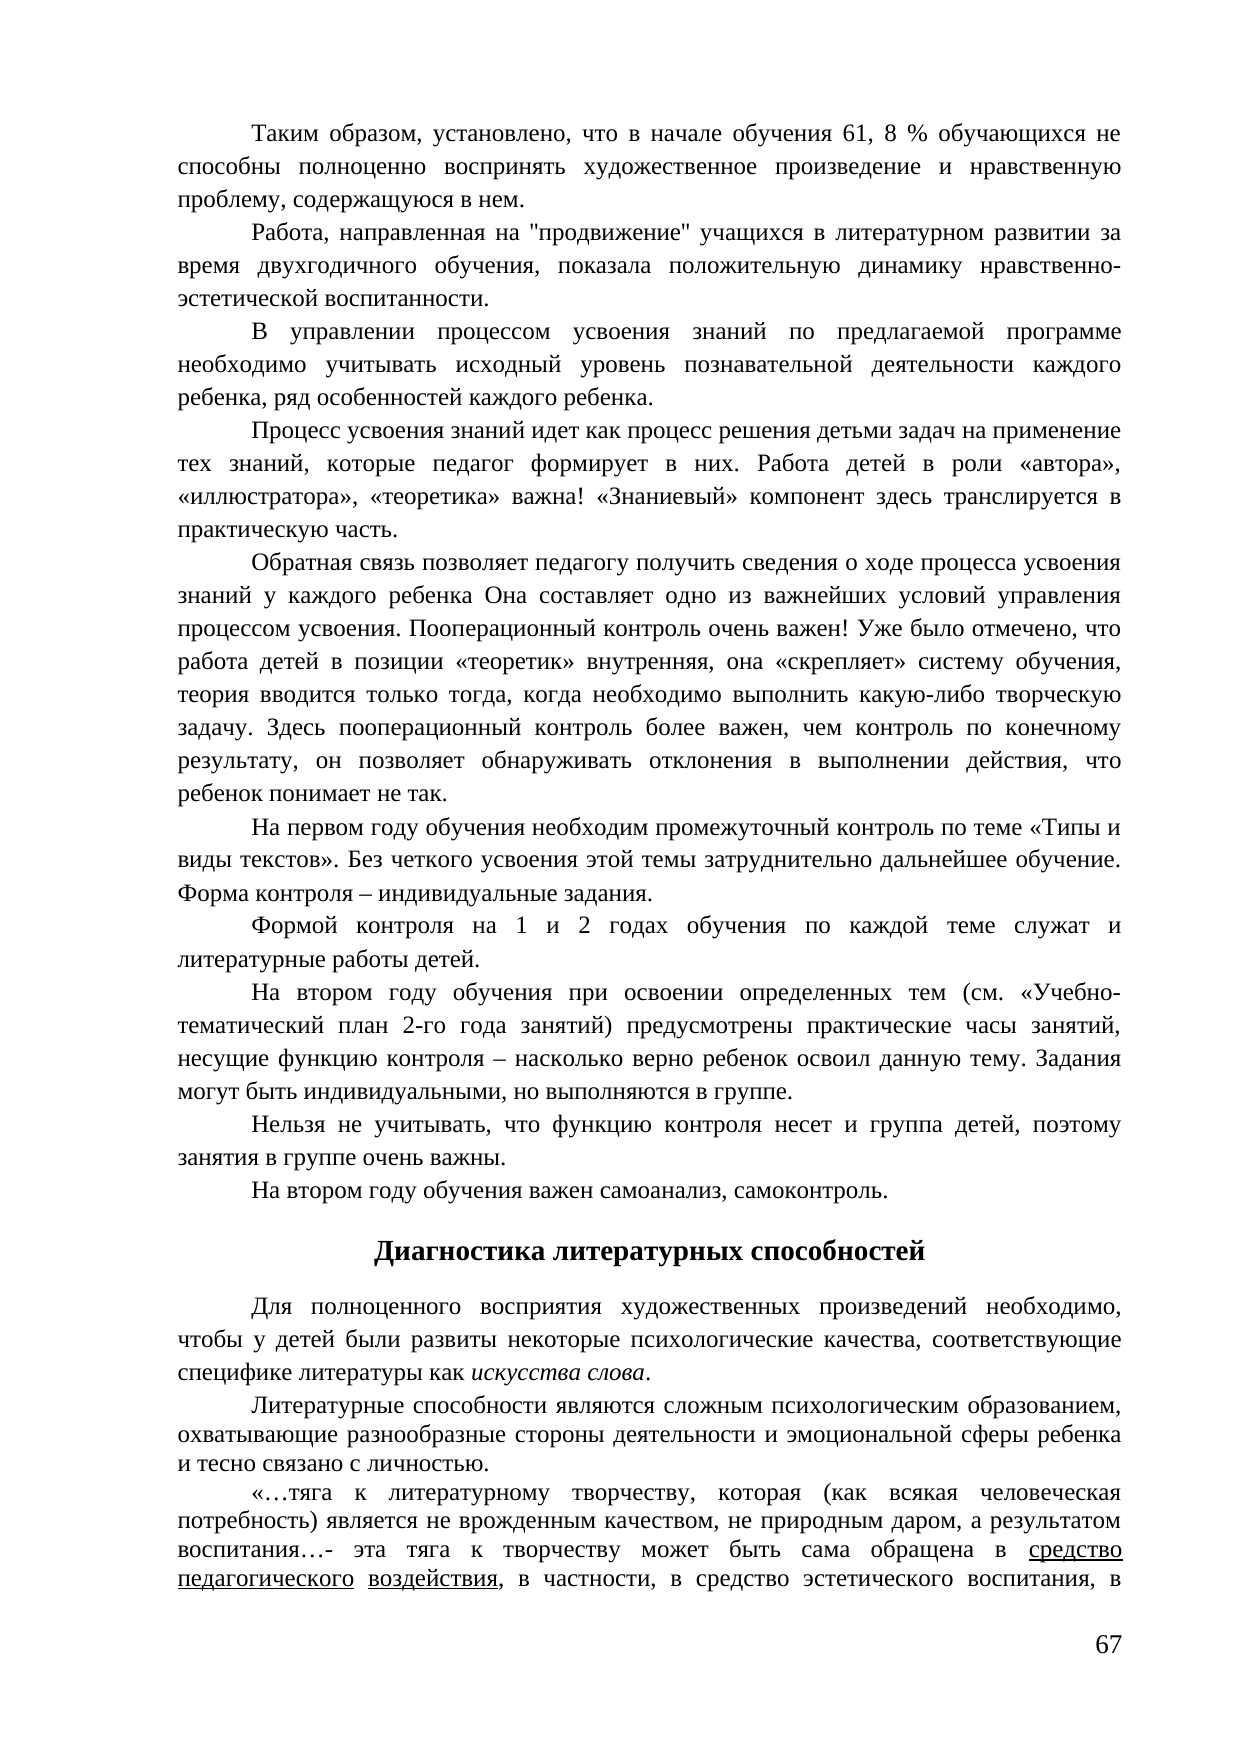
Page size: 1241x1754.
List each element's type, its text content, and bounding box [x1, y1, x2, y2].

text Формой контроля на 1 и 2 годах обучения по каждой теме служат и литературные работы детей. [177, 911, 1122, 972]
text На втором году обучения важен самоанализ, самоконтроль. [177, 1175, 1122, 1203]
text На первом году обучения необходим промежуточный контроль по теме «Типы и виды текстов». Без четкого усвоения этой темы затруднительно дальнейшее обучение. Форма контроля – индивидуальные задания. [177, 812, 1122, 906]
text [177, 1477, 1122, 1592]
text Нельзя не учитывать, что функцию контроля несет и группа детей, поэтому занятия в группе очень важны. [177, 1109, 1122, 1171]
text Обратная связь позволяет педагогу получить сведения о ходе процесса усвоения знаний у каждого ребенка Она составляет одно из важнейших условий управления процессом усвоения. Пооперационный контроль очень важен! Уже было отмечено, что работа детей в позиции «теоретик» внутренняя, она «скрепляет» систему обучения, теория вводится только тогда, когда необходимо выполнить какую-либо творческую задачу. Здесь пооперационный контроль более важен, чем контроль по конечному результату, он позволяет обнаруживать отклонения в выполнении действия, что ребенок понимает не так. [177, 547, 1122, 807]
text Литературные способности являются сложным психологическим образованием, охватывающие разнообразные стороны деятельности и эмоциональной сферы ребенка и тесно связано с личностью. [177, 1390, 1122, 1477]
text Работа, направленная на ''продвижение'' учащихся в литературном развитии за время двухгодичного обучения, показала положительную динамику нравственно-эстетической воспитанности. [177, 217, 1122, 312]
text В управлении процессом усвоения знаний по предлагаемой программе необходимо учитывать исходный уровень познавательной деятельности каждого ребенка, ряд особенностей каждого ребенка. [177, 316, 1122, 411]
text Таким образом, установлено, что в начале обучения 61, 8 % обучающихся не способны полноценно воспринять художественное произведение и нравственную проблему, содержащуюся в нем. [177, 118, 1122, 213]
subtitle Диагностика литературных способностей [177, 1233, 1122, 1266]
text Для полноценного восприятия художественных произведений необходимо, чтобы у детей были развиты некоторые психологические качества, соответствующие специфике литературы как искусства слова. [177, 1291, 1122, 1386]
text Процесс усвоения знаний идет как процесс решения детьми задач на применение тех знаний, которые педагог формирует в них. Работа детей в роли «автора», «иллюстратора», «теоретика» важна! «Знаниевый» компонент здесь транслируется в практическую часть. [177, 415, 1122, 543]
text На втором году обучения при освоении определенных тем (см. «Учебно-тематический план 2-го года занятий) предусмотрены практические часы занятий, несущие функцию контроля – насколько верно ребенок освоил данную тему. Задания могут быть индивидуальными, но выполняются в группе. [177, 977, 1122, 1104]
